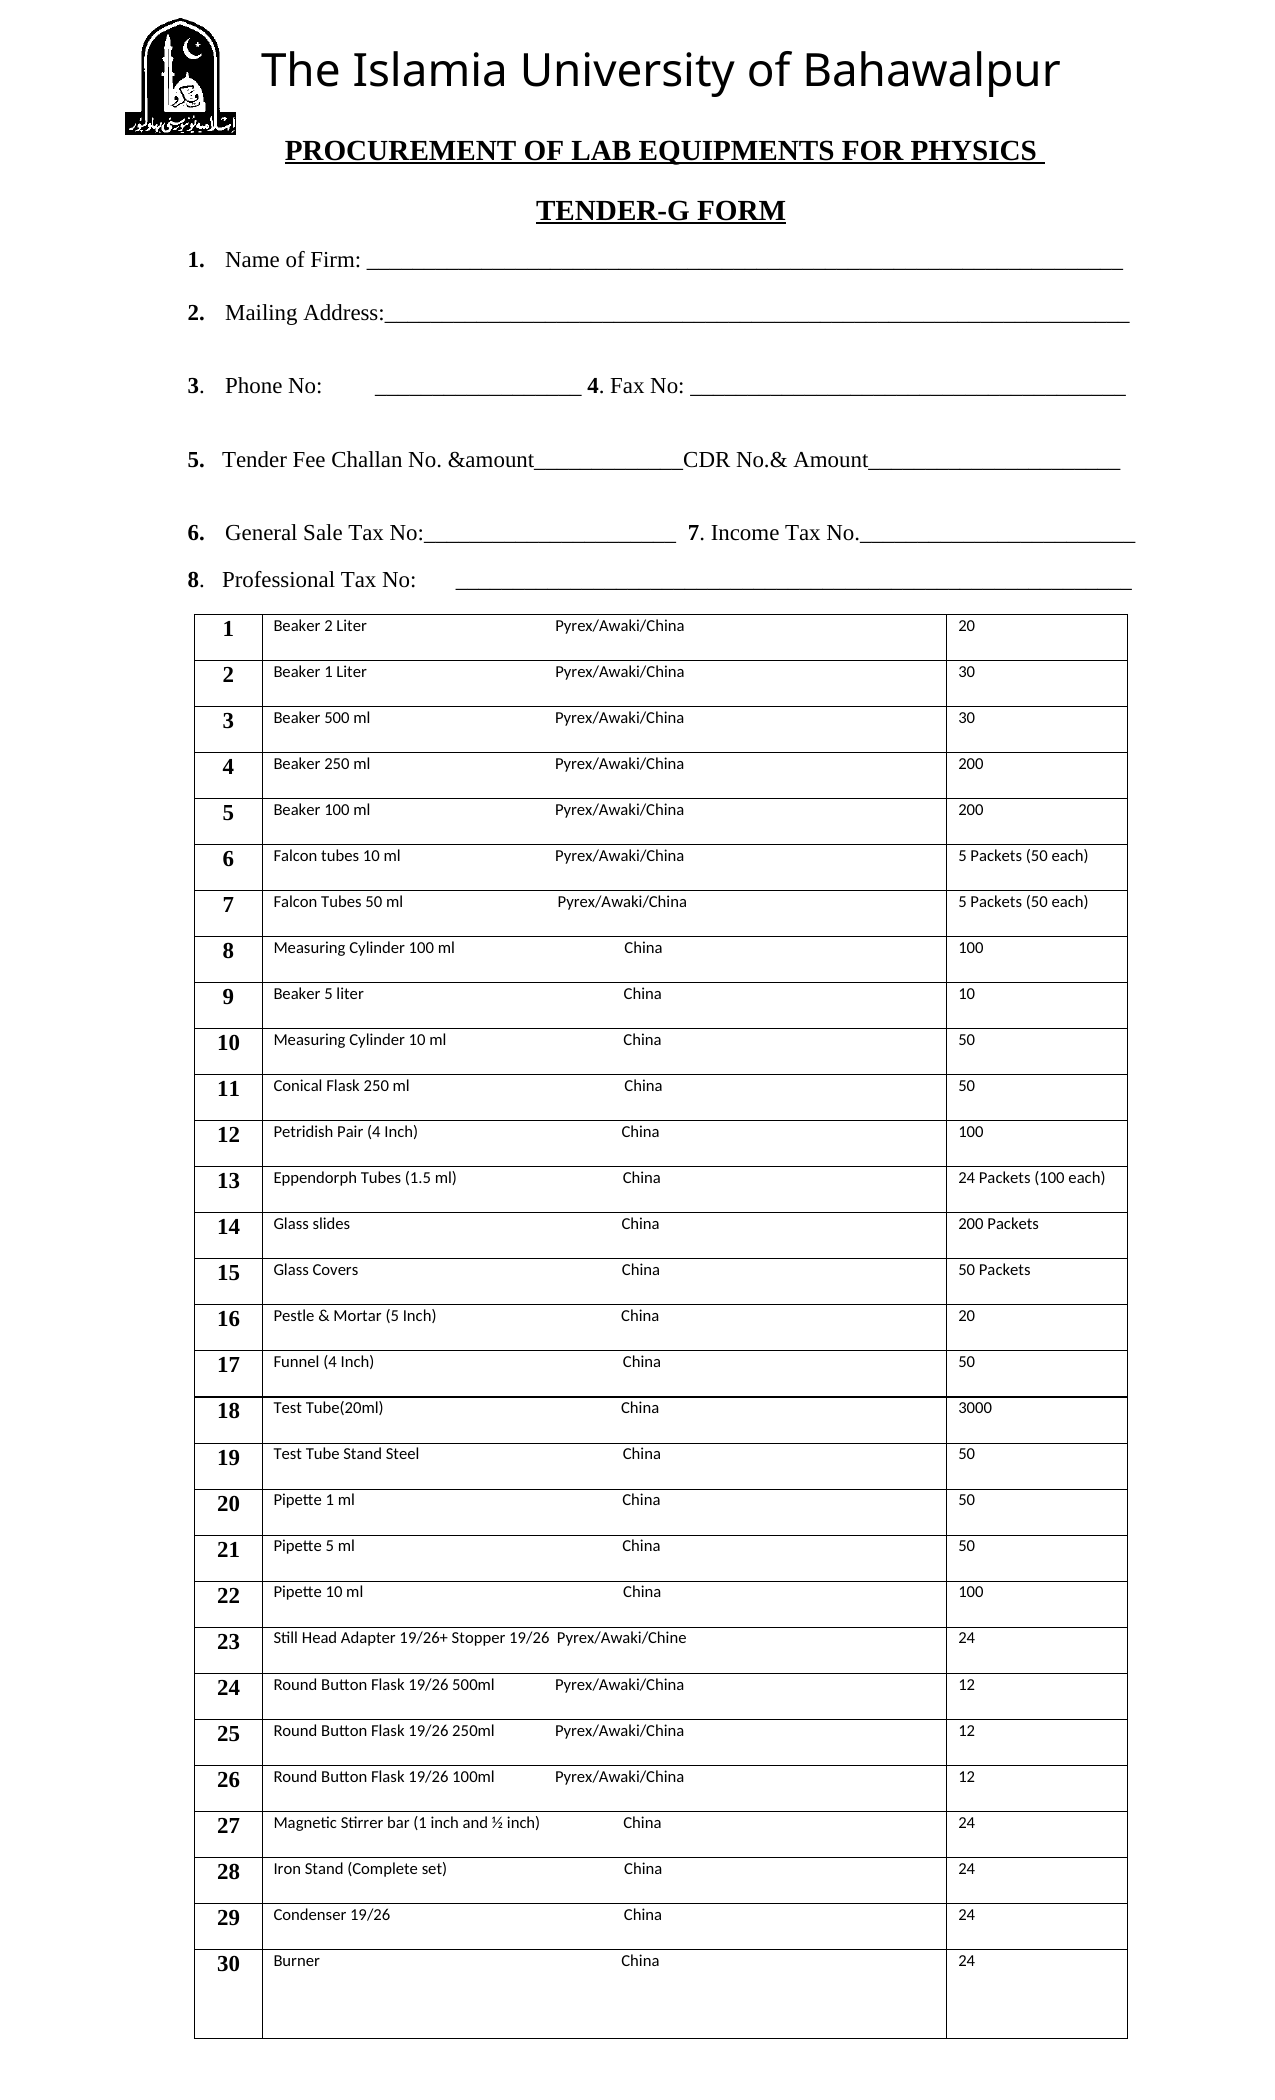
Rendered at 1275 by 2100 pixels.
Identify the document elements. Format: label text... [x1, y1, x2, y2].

table_cell 30 [195, 1950, 262, 2038]
table_cell Pipette 5 ml China [263, 1536, 946, 1581]
table_cell 24 [195, 1674, 262, 1719]
table_cell 3 [195, 707, 262, 752]
table_cell Burner China [263, 1950, 946, 2038]
text TENDER-G FORM [150, 193, 1172, 227]
table_cell 14 [195, 1213, 262, 1258]
table_cell 200 [947, 753, 1127, 798]
table_cell 26 [195, 1766, 262, 1811]
table_cell 17 [195, 1351, 262, 1396]
table_cell 24 [947, 1904, 1127, 1949]
table_cell 4 [195, 753, 262, 798]
text The Islamia University of Bahawalpur [236, 37, 1172, 100]
table_cell Measuring Cylinder 100 ml China [263, 937, 946, 982]
table_cell 10 [947, 983, 1127, 1028]
table_cell 50 [947, 1029, 1127, 1074]
table_cell 5 Packets (50 each) [947, 891, 1127, 936]
table_cell 24 [947, 1812, 1127, 1857]
table_cell 5 [195, 799, 262, 844]
table_cell Beaker 5 liter China [263, 983, 946, 1028]
table_cell 5 Packets (50 each) [947, 845, 1127, 890]
table_cell 2 [195, 661, 262, 706]
table_cell 9 [195, 983, 262, 1028]
table_cell Eppendorph Tubes (1.5 ml) China [263, 1167, 946, 1212]
table_cell 20 [195, 1490, 262, 1534]
table_header 1 [195, 615, 262, 660]
table_cell Conical Flask 250 ml China [263, 1075, 946, 1120]
table_cell Pestle & Mortar (5 Inch) China [263, 1305, 946, 1350]
table_cell 12 [947, 1720, 1127, 1765]
table_cell 22 [195, 1582, 262, 1627]
table_cell Beaker 100 ml Pyrex/Awaki/China [263, 799, 946, 844]
table_cell 30 [947, 707, 1127, 752]
table_cell Round Button Flask 19/26 100ml Pyrex/Awaki/China [263, 1766, 946, 1811]
table_cell 50 [947, 1075, 1127, 1120]
table_cell 16 [195, 1305, 262, 1350]
table_cell 15 [195, 1259, 262, 1304]
table_cell 100 [947, 1121, 1127, 1166]
table_cell Test Tube Stand Steel China [263, 1444, 946, 1488]
table_cell Round Button Flask 19/26 500ml Pyrex/Awaki/China [263, 1674, 946, 1719]
list Mailing Address:_________________________________________________________________ [187, 299, 1172, 325]
table_cell 28 [195, 1858, 262, 1903]
table_cell 13 [195, 1167, 262, 1212]
table_cell 100 [947, 1582, 1127, 1627]
table_cell Falcon Tubes 50 ml Pyrex/Awaki/China [263, 891, 946, 936]
table_cell 24 [947, 1950, 1127, 2038]
table_cell 11 [195, 1075, 262, 1120]
table_cell 200 [947, 799, 1127, 844]
text 6. General Sale Tax No:______________________ 7. Income Tax No.________________________ [187, 519, 1172, 546]
table_cell Magnetic Stirrer bar (1 inch and ½ inch) China [263, 1812, 946, 1857]
table_cell Falcon tubes 10 ml Pyrex/Awaki/China [263, 845, 946, 890]
table_cell 50 [947, 1444, 1127, 1488]
table_cell 12 [947, 1766, 1127, 1811]
table_cell 3000 [947, 1398, 1127, 1442]
table_cell 12 [195, 1121, 262, 1166]
table_cell 23 [195, 1628, 262, 1673]
table_header Beaker 2 Liter Pyrex/Awaki/China [263, 615, 946, 660]
table_cell 20 [947, 1305, 1127, 1350]
text 8. Professional Tax No: ___________________________________________________________ [187, 567, 1172, 593]
table_cell Round Button Flask 19/26 250ml Pyrex/Awaki/China [263, 1720, 946, 1765]
table_cell 19 [195, 1444, 262, 1488]
table_cell Petridish Pair (4 Inch) China [263, 1121, 946, 1166]
table_cell 7 [195, 891, 262, 936]
table_cell Pipette 1 ml China [263, 1490, 946, 1534]
table_cell Pipette 10 ml China [263, 1582, 946, 1627]
table_cell 8 [195, 937, 262, 982]
table_cell Still Head Adapter 19/26+ Stopper 19/26 Pyrex/Awaki/Chine [263, 1628, 946, 1673]
list Name of Firm: __________________________________________________________________ [187, 246, 1172, 272]
table_cell Beaker 1 Liter Pyrex/Awaki/China [263, 661, 946, 706]
table_cell 24 [947, 1628, 1127, 1673]
table_cell 18 [195, 1398, 262, 1442]
table_cell 29 [195, 1904, 262, 1949]
table_cell Condenser 19/26 China [263, 1904, 946, 1949]
table_cell Glass Covers China [263, 1259, 946, 1304]
table_cell 50 [947, 1536, 1127, 1581]
table_cell 50 [947, 1351, 1127, 1396]
table_cell 100 [947, 937, 1127, 982]
table_cell 24 [947, 1858, 1127, 1903]
table_cell 50 [947, 1490, 1127, 1534]
table_cell Test Tube(20ml) China [263, 1398, 946, 1442]
table_cell Beaker 250 ml Pyrex/Awaki/China [263, 753, 946, 798]
table_header 20 [947, 615, 1127, 660]
table_cell Measuring Cylinder 10 ml China [263, 1029, 946, 1074]
table_cell 25 [195, 1720, 262, 1765]
table_cell Glass slides China [263, 1213, 946, 1258]
table_cell 27 [195, 1812, 262, 1857]
table_cell 24 Packets (100 each) [947, 1167, 1127, 1212]
text PROCUREMENT OF LAB EQUIPMENTS FOR PHYSICS [150, 133, 1172, 167]
table_cell 21 [195, 1536, 262, 1581]
table_cell 50 Packets [947, 1259, 1127, 1304]
text 5. Tender Fee Challan No. &amount_____________CDR No.& Amount______________________ [187, 446, 1172, 472]
table_cell 200 Packets [947, 1213, 1127, 1258]
table_cell 12 [947, 1674, 1127, 1719]
table_cell 30 [947, 661, 1127, 706]
table_cell Funnel (4 Inch) China [263, 1351, 946, 1396]
table_cell 10 [195, 1029, 262, 1074]
text 3. Phone No: __________________ 4. Fax No: ______________________________________ [187, 372, 1172, 399]
table_cell Iron Stand (Complete set) China [263, 1858, 946, 1903]
table_cell 6 [195, 845, 262, 890]
table_cell Beaker 500 ml Pyrex/Awaki/China [263, 707, 946, 752]
